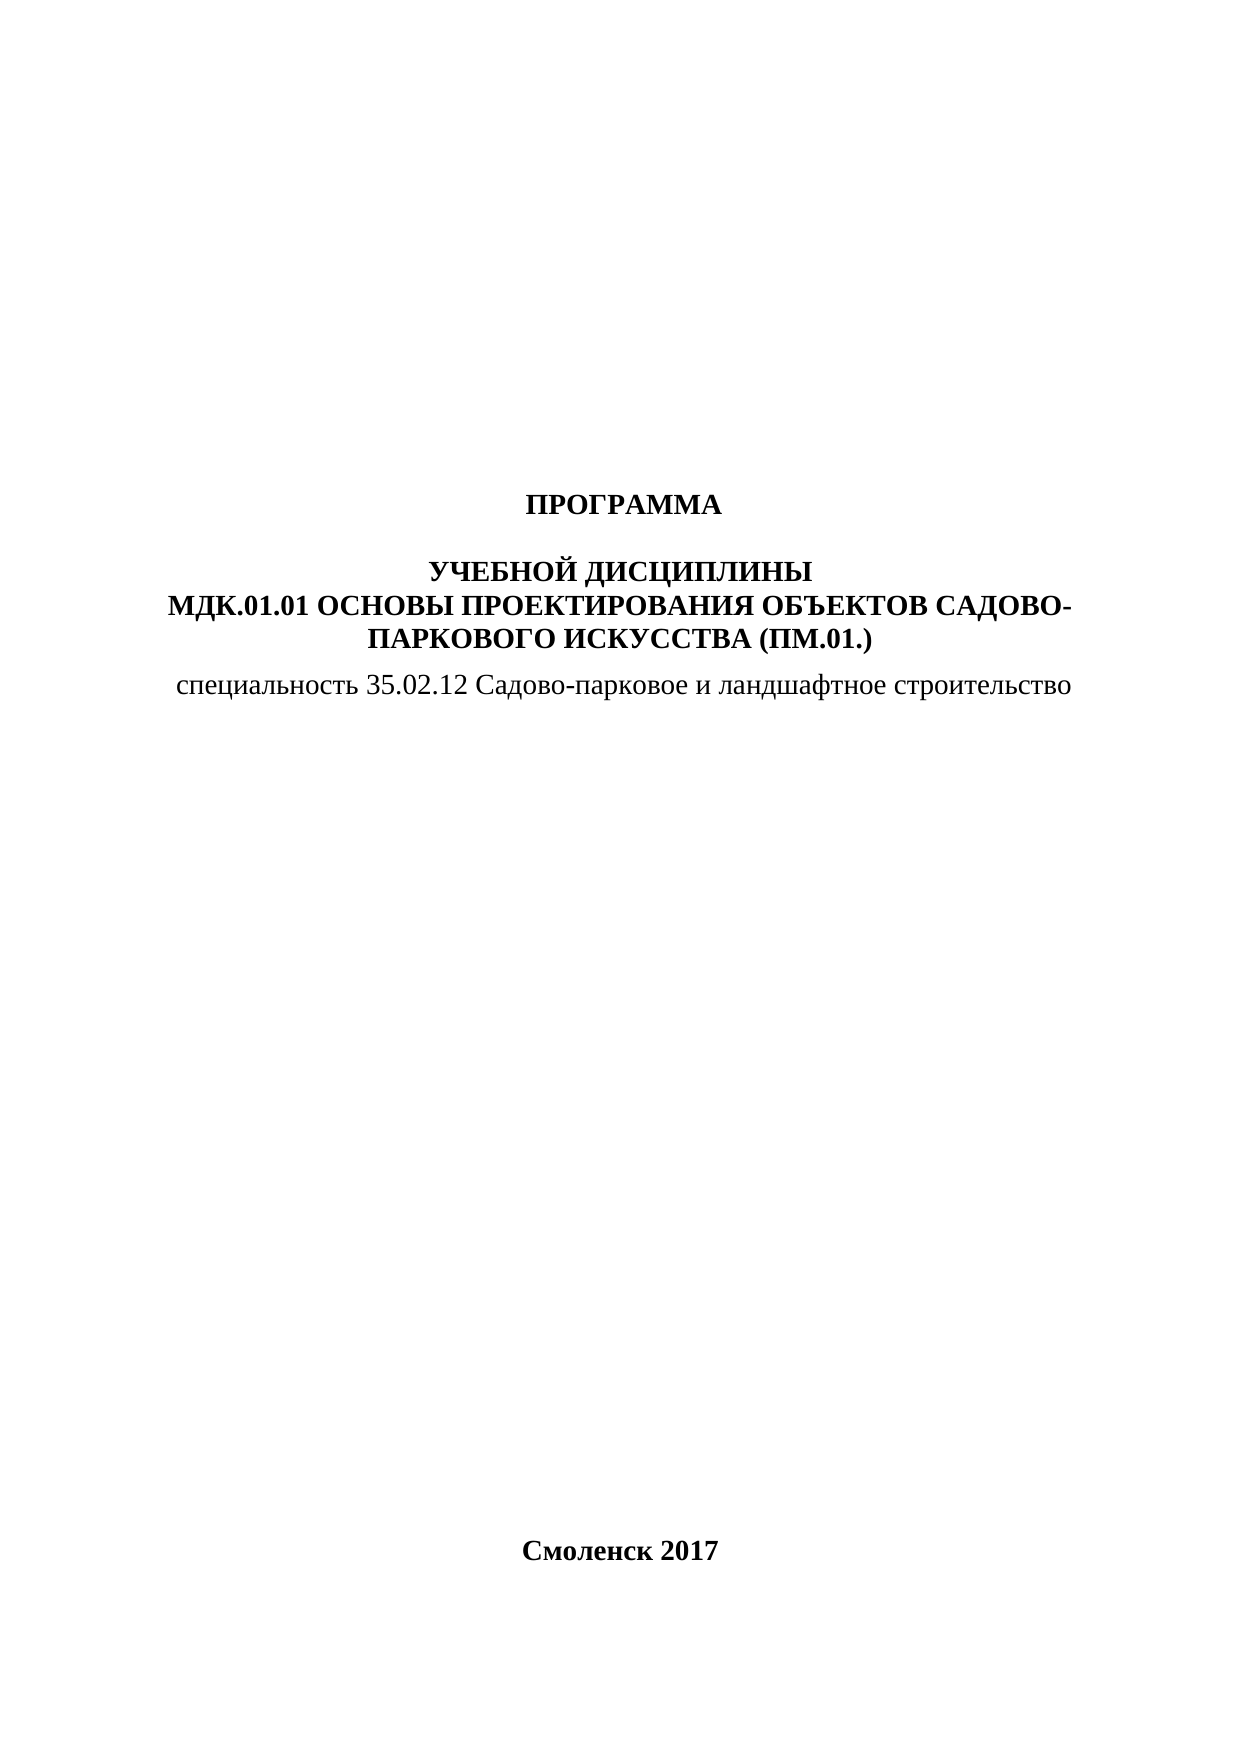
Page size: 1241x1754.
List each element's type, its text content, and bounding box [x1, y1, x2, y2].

text ПРОГРАММа [118, 487, 1122, 521]
text УЧЕБНОЙ ДИСЦИПЛИНЫ [118, 554, 1122, 588]
text Смоленск 2017 [118, 1533, 1122, 1566]
text МДК.01.01 ОСНОВЫ ПРОЕКТИРОВАНИЯ ОБЪЕКТОВ САДОВО-ПАРКОВОГО ИСКУССТВА (ПМ.01.) [118, 588, 1122, 655]
text специальность 35.02.12 Садово-парковое и ландшафтное строительство [118, 667, 1122, 701]
